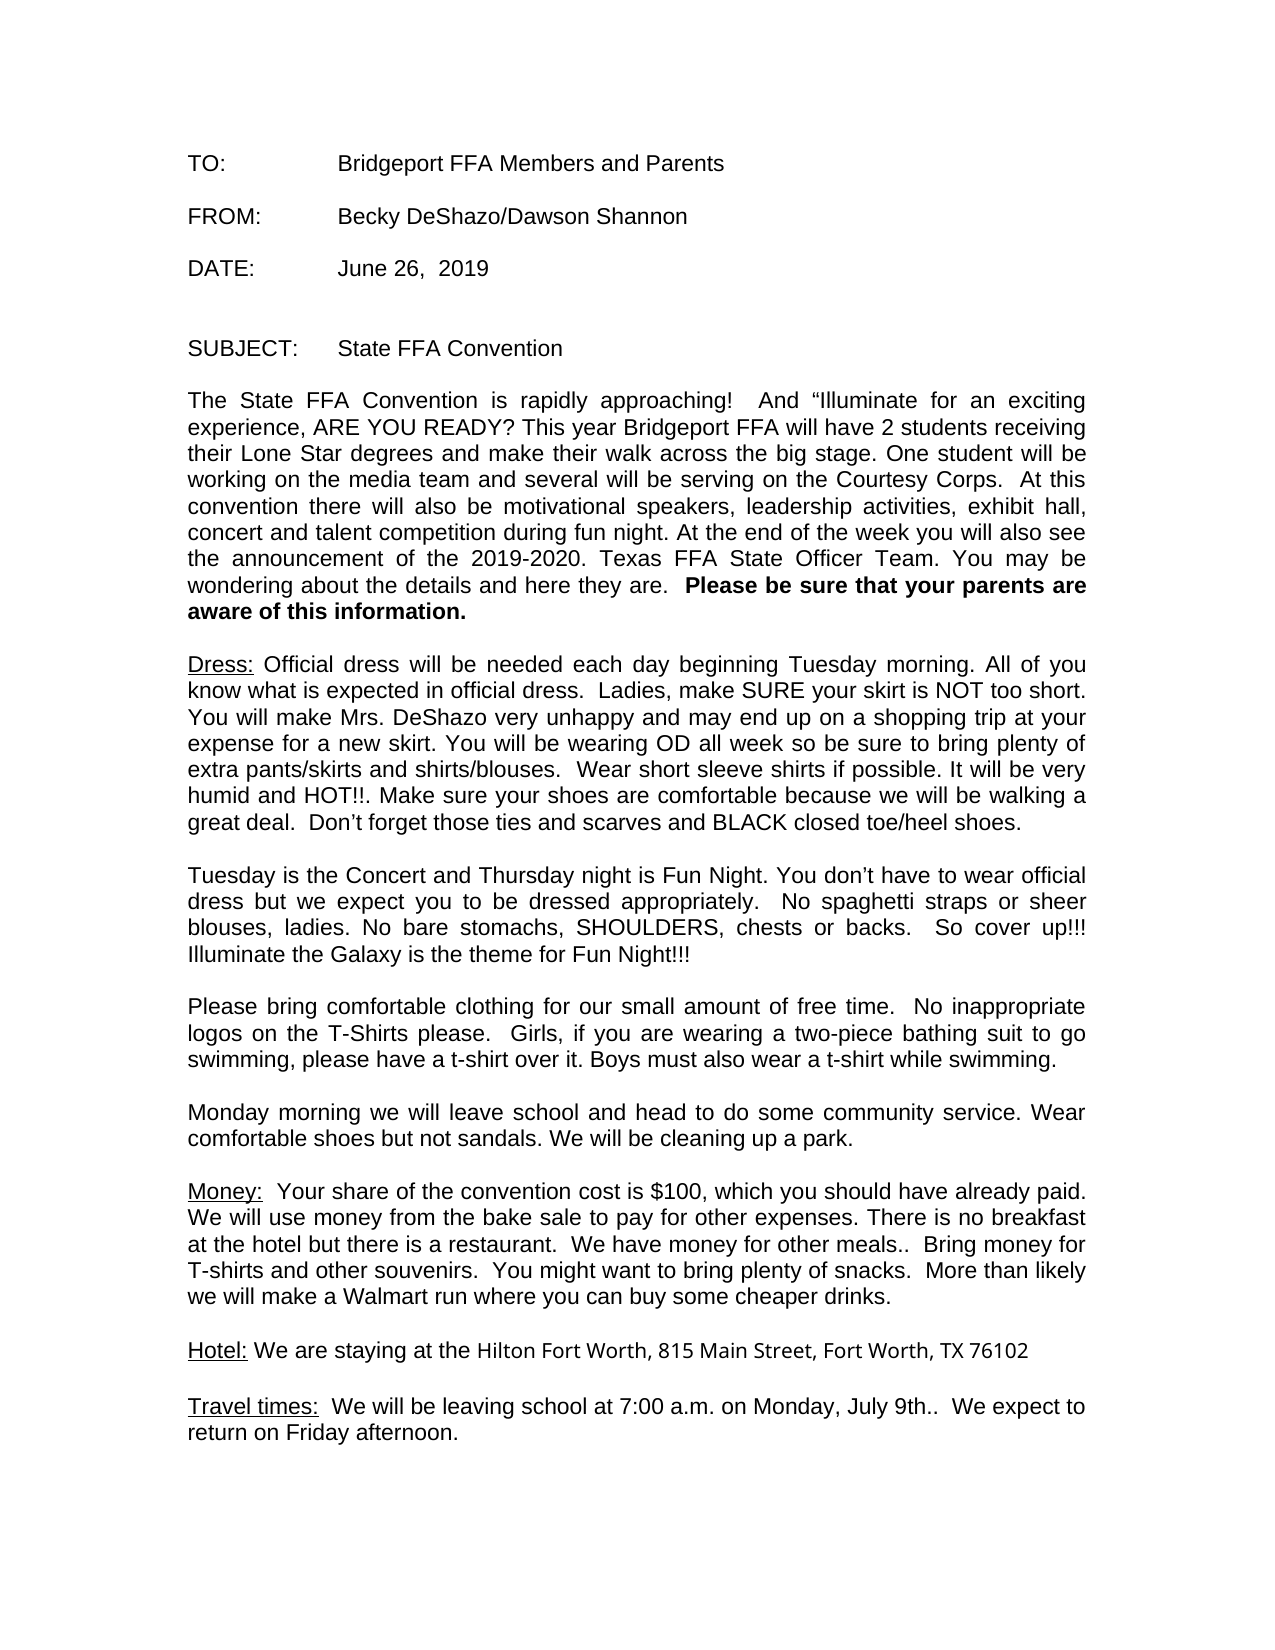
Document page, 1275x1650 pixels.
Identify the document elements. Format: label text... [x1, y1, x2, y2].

text Hotel: We are staying at the Hilton Fort Worth, 815 Main Street, Fort Worth, TX 76102 [187, 1336, 1087, 1364]
text DATE: June 26, 2019 [187, 255, 1087, 282]
text Dress: Official dress will be needed each day beginning Tuesday morning. All of you know what is expected in official dress. Ladies, make SURE your skirt is NOT too short. You will make Mrs. DeShazo very unhappy and may end up on a shopping trip at your expense for a new skirt. You will be wearing OD all week so be sure to bring plenty of extra pants/skirts and shirts/blouses. Wear short sleeve shirts if possible. It will be very humid and HOT!!. Make sure your shoes are comfortable because we will be walking a great deal. Don’t forget those ties and scarves and BLACK closed toe/heel shoes. [187, 651, 1087, 835]
text Money: Your share of the convention cost is $100, which you should have already paid. We will use money from the bake sale to pay for other expenses. There is no breakfast at the hotel but there is a restaurant. We have money for other meals.. Bring money for T-shirts and other souvenirs. You might want to bring plenty of snacks. More than likely we will make a Walmart run where you can buy some cheaper drinks. [187, 1178, 1087, 1309]
text Travel times: We will be leaving school at 7:00 a.m. on Monday, July 9th.. We expect to return on Friday afternoon. [187, 1393, 1087, 1446]
text TO: Bridgeport FFA Members and Parents [187, 150, 1087, 176]
text The State FFA Convention is rapidly approaching! And “Illuminate for an exciting experience, ARE YOU READY? This year Bridgeport FFA will have 2 students receiving their Lone Star degrees and make their walk across the big stage. One student will be working on the media team and several will be serving on the Courtesy Corps. At this convention there will also be motivational speakers, leadership activities, exhibit hall, concert and talent competition during fun night. At the end of the week you will also see the announcement of the 2019-2020. Texas FFA State Officer Team. You may be wondering about the details and here they are. Please be sure that your parents are aware of this information. [187, 387, 1087, 624]
text SUBJECT: State FFA Convention [187, 334, 1087, 361]
text Please bring comfortable clothing for our small amount of free time. No inappropriate logos on the T-Shirts please. Girls, if you are wearing a two-piece bathing suit to go swimming, please have a t-shirt over it. Boys must also wear a t-shirt while swimming. [187, 993, 1087, 1072]
text FROM: Becky DeShazo/Dawson Shannon [187, 203, 1087, 229]
text Tuesday is the Concert and Thursday night is Fun Night. You don’t have to wear official dress but we expect you to be dressed appropriately. No spaghetti straps or sheer blouses, ladies. No bare stomachs, SHOULDERS, chests or backs. So cover up!!! Illuminate the Galaxy is the theme for Fun Night!!! [187, 862, 1087, 967]
text Monday morning we will leave school and head to do some community service. Wear comfortable shoes but not sandals. We will be cleaning up a park. [187, 1099, 1087, 1151]
